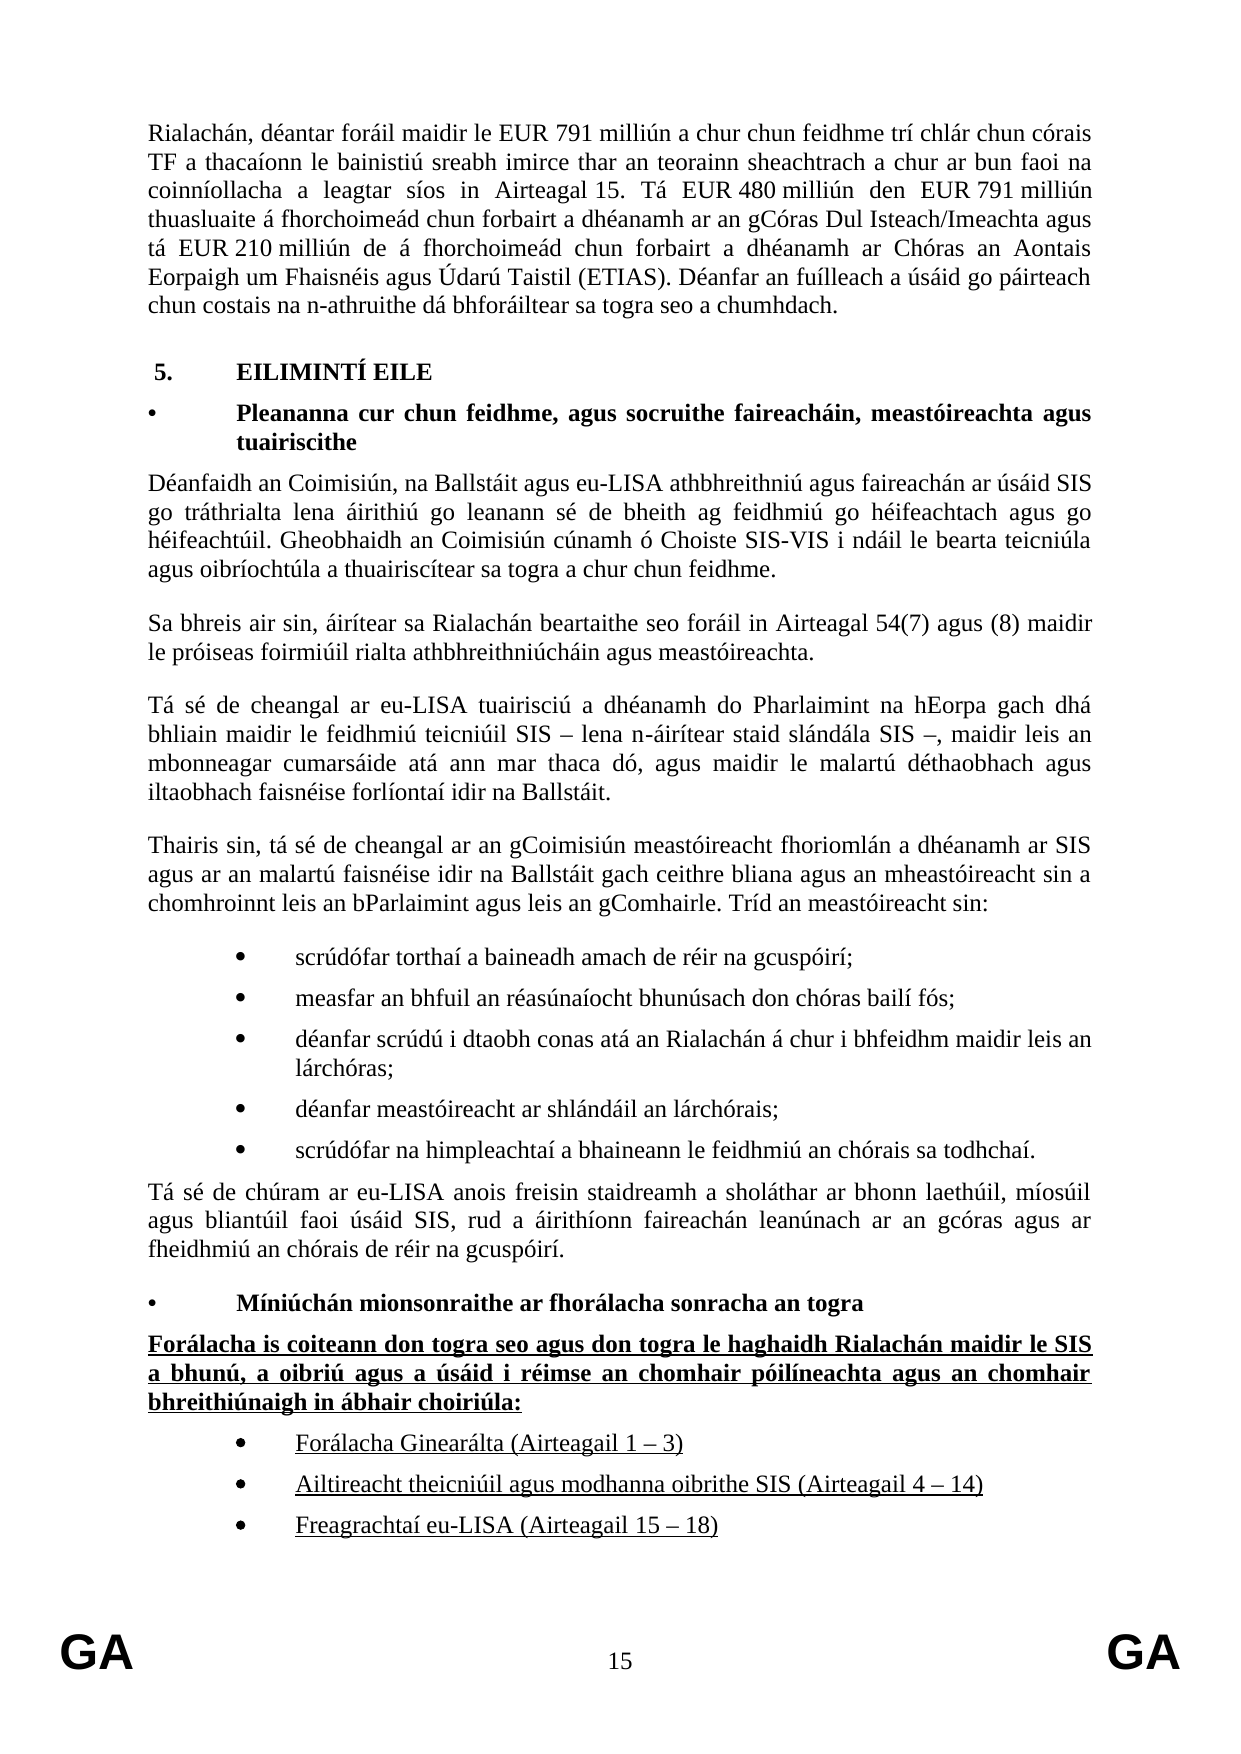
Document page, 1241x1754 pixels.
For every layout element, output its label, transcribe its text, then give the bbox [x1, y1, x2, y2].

text Thairis sin, tá sé de cheangal ar an gCoimisiún meastóireacht fhoriomlán a dhéanamh ar SIS agus ar an malartú faisnéise idir na Ballstáit gach ceithre bliana agus an mheastóireacht sin a chomhroinnt leis an bParlaimint agus leis an gComhairle. Tríd an meastóireacht sin: [148, 831, 1093, 917]
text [148, 118, 1093, 319]
text scrúdófar torthaí a baineadh amach de réir na gcuspóirí; [236, 942, 1093, 971]
subtitle • Míniúchán mionsonraithe ar fhorálacha sonracha an togra [148, 1288, 1093, 1317]
subtitle 5. EILIMINTÍ EILE [148, 357, 1093, 386]
text Ailtireacht theicniúil agus modhanna oibrithe SIS (Airteagail 4 – 14) [236, 1469, 1093, 1498]
text Forálacha is coiteann don togra seo agus don togra le haghaidh Rialachán maidir le SIS a bhunú, a oibriú agus a úsáid i réimse an chomhair póilíneachta agus an chomhair bhreithiúnaigh in ábhair choiriúla: [148, 1356, 1093, 1416]
text measfar an bhfuil an réasúnaíocht bhunúsach don chóras bailí fós; [236, 983, 1093, 1012]
text Tá sé de chúram ar eu-LISA anois freisin staidreamh a sholáthar ar bhonn laethúil, míosúil agus bliantúil faoi úsáid SIS, rud a áirithíonn faireachán leanúnach ar an gcóras agus ar fheidhmiú an chórais de réir na gcuspóirí. [148, 1177, 1093, 1263]
text déanfar meastóireacht ar shlándáil an lárchórais; [236, 1094, 1093, 1123]
text Forálacha is coiteann don togra seo agus don togra le haghaidh Rialachán maidir le SIS a bhunú, a oibriú agus a úsáid i réimse an chomhair póilíneachta agus an chomhair bhreithiúnaigh in ábhair choiriúla: [148, 1329, 1093, 1354]
text scrúdófar na himpleachtaí a bhaineann le feidhmiú an chórais sa todhchaí. [236, 1136, 1093, 1164]
text Sa bhreis air sin, áirítear sa Rialachán beartaithe seo foráil in Airteagal 54(7) agus (8) maidir le próiseas foirmiúil rialta athbhreithniúcháin agus meastóireachta. [148, 608, 1093, 666]
text Tá sé de cheangal ar eu-LISA tuairisciú a dhéanamh do Pharlaimint na hEorpa gach dhá bhliain maidir le feidhmiú teicniúil SIS – lena n-áirítear staid slándála SIS –, maidir leis an mbonneagar cumarsáide atá ann mar thaca dó, agus maidir le malartú déthaobhach agus iltaobhach faisnéise forlíontaí idir na Ballstáit. [148, 691, 1093, 806]
text Déanfaidh an Coimisiún, na Ballstáit agus eu-LISA athbhreithniú agus faireachán ar úsáid SIS go tráthrialta lena áirithiú go leanann sé de bheith ag feidhmiú go héifeachtach agus go héifeachtúil. Gheobhaidh an Coimisiún cúnamh ó Choiste SIS-VIS i ndáil le bearta teicniúla agus oibríochtúla a thuairiscítear sa togra a chur chun feidhme. [148, 468, 1093, 583]
text Freagrachtaí eu-LISA (Airteagail 15 – 18) [236, 1511, 1093, 1539]
subtitle • Pleananna cur chun feidhme, agus socruithe faireacháin, meastóireachta agus tuairiscithe [148, 398, 1093, 456]
text Forálacha Ginearálta (Airteagail 1 – 3) [236, 1428, 1093, 1457]
text déanfar scrúdú i dtaobh conas atá an Rialachán á chur i bhfeidhm maidir leis an lárchóras; [236, 1024, 1093, 1082]
